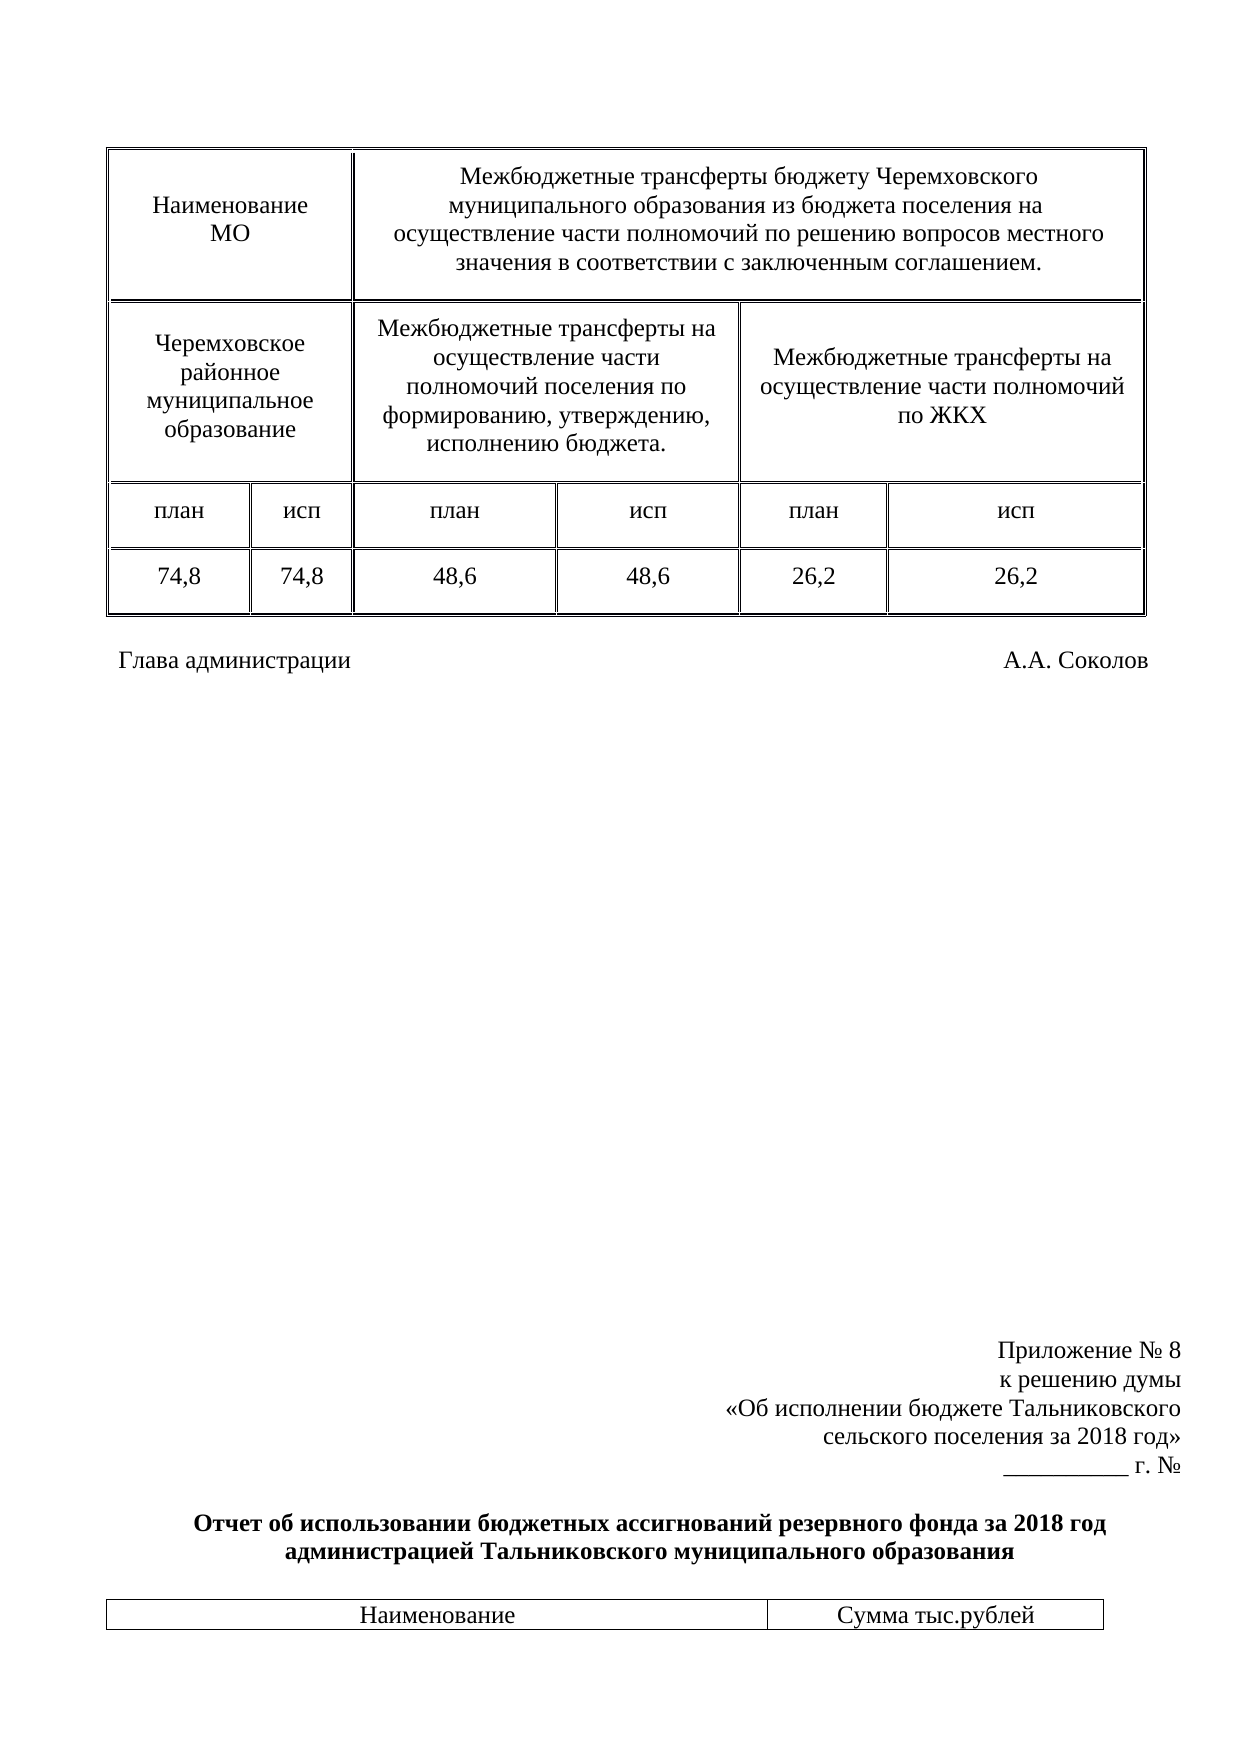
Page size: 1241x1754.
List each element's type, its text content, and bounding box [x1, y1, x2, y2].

table_header Наименование МО [107, 148, 353, 299]
table_cell 26,2 [740, 550, 887, 613]
table_header Наименование [107, 1600, 767, 1628]
text к решению думы [118, 1364, 1181, 1393]
text __________ г. № [118, 1450, 1181, 1479]
text Отчет об использовании бюджетных ассигнований резервного фонда за 2018 год [118, 1508, 1181, 1536]
table_cell план [107, 481, 251, 547]
table_cell 74,8 [107, 547, 251, 613]
table_cell исп [888, 481, 1145, 547]
table_cell исп [558, 484, 738, 547]
table_cell исп [252, 484, 351, 547]
table_cell Межбюджетные трансферты на осуществление части полномочий по ЖКХ [741, 299, 1144, 481]
table_cell 48,6 [556, 550, 740, 613]
text Глава администрации А.А. Соколов [118, 645, 1181, 674]
text Приложение № 8 [634, 1335, 1181, 1364]
table_cell Межбюджетные трансферты на осуществление части полномочий поселения по формированию, утверждению, исполнению бюджета. [355, 303, 738, 481]
text администрацией Тальниковского муниципального образования [118, 1536, 1181, 1565]
table_cell план [355, 484, 555, 547]
text «Об исполнении бюджете Тальниковского [118, 1393, 1181, 1421]
table_cell Черемховское районное муниципальное образование [109, 299, 351, 481]
table_cell 26,2 [888, 547, 1145, 613]
table_header Сумма тыс.рублей [768, 1600, 1103, 1628]
table_cell 48,6 [353, 550, 556, 613]
table_cell 74,8 [251, 547, 353, 613]
table_cell план [741, 484, 886, 547]
text сельского поселения за 2018 год» [118, 1421, 1181, 1450]
table_header Межбюджетные трансферты бюджету Черемховского муниципального образования из бюджета поселения на осуществление части полномочий по решению вопросов местного значения в соответствии с заключенным соглашением. [353, 150, 1143, 299]
